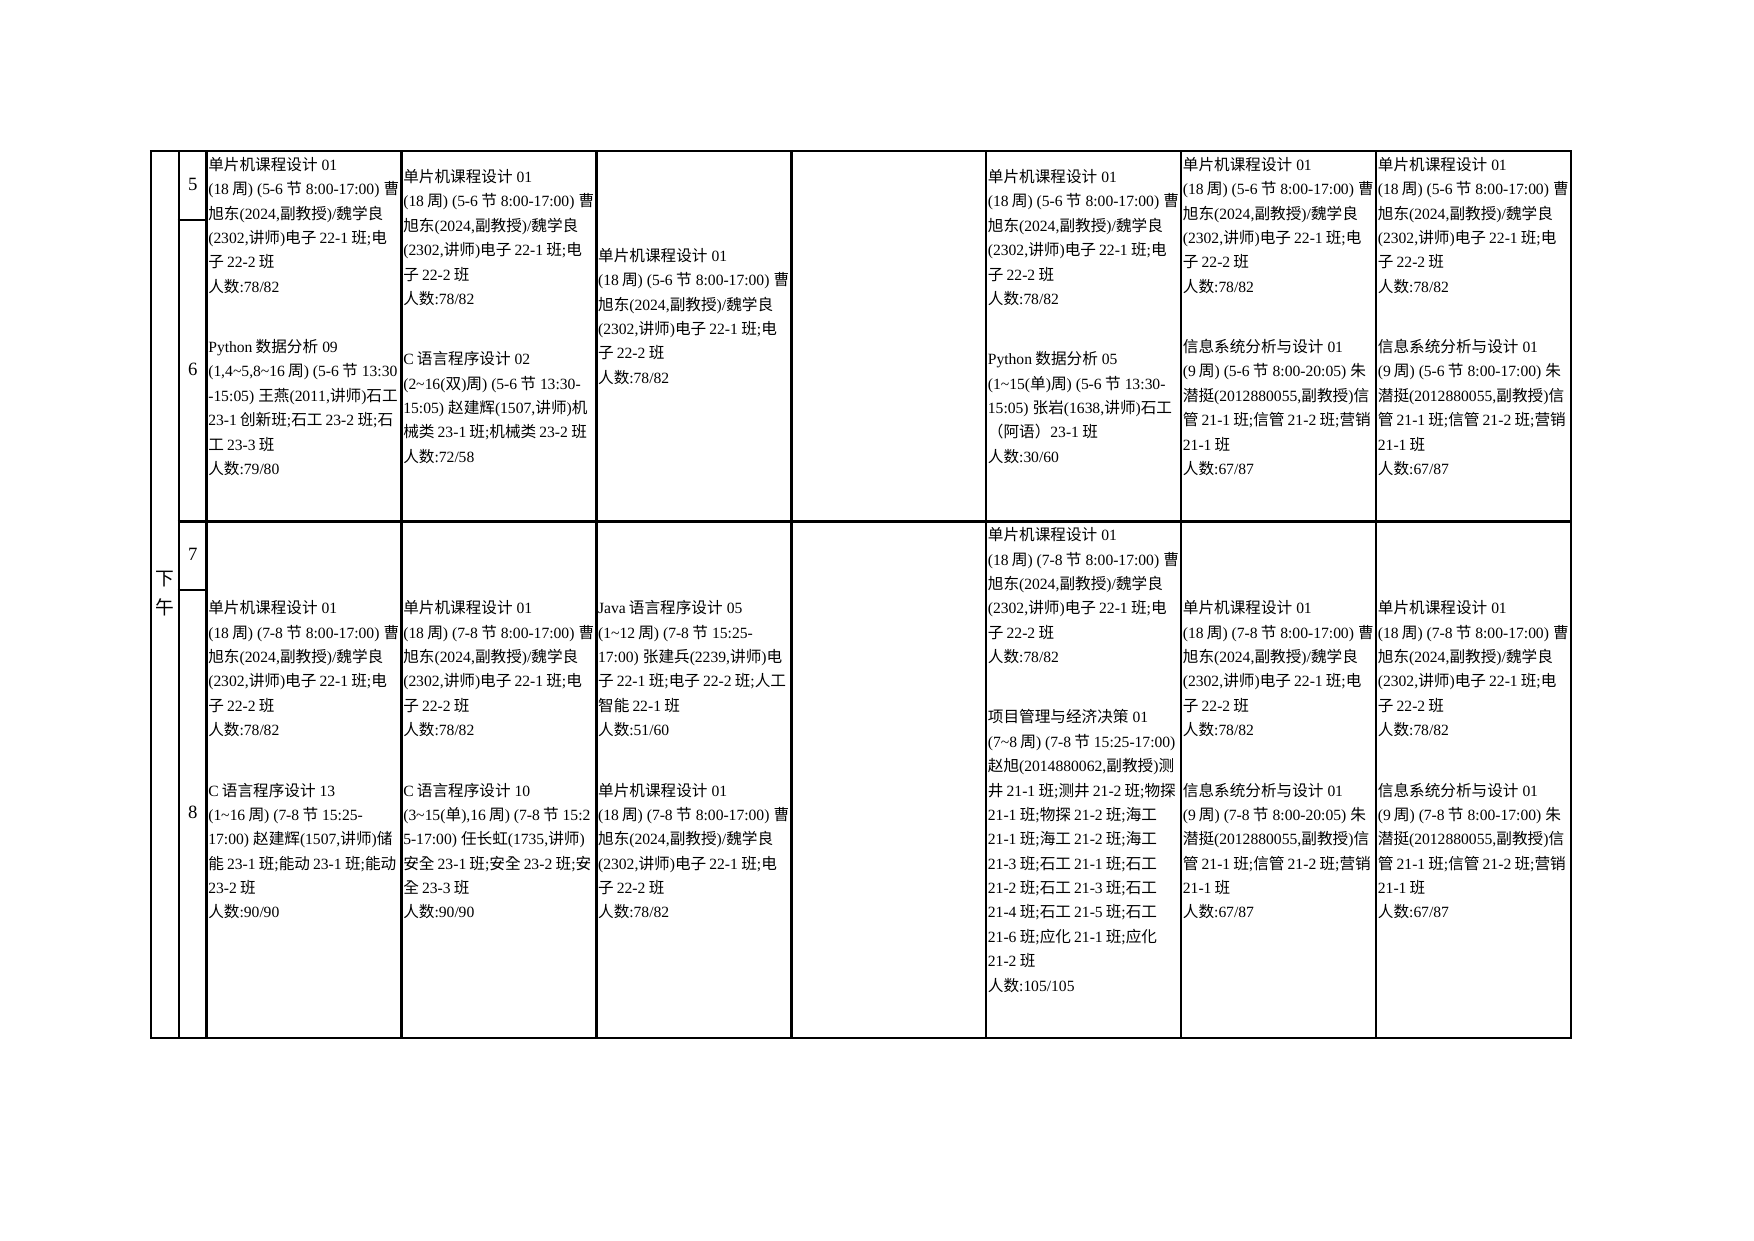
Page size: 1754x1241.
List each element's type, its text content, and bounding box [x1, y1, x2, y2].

table_cell 单片机课程设计 01 (18周) (5-6节 8:00-17:00) 曹旭东(2024,副教授)/魏学良(2302,讲师)电子22-1班;电子22-2班 人数:78/82 信息系统分析与设计 01 (9周) (5-6节 8:00-17:00) 朱潜挺(2012880055,副教授)信管21-1班;信管21-2班;营销21-1班 人数:67/87 [1377, 152, 1570, 520]
table_cell 单片机课程设计 01 (18周) (5-6节 8:00-17:00) 曹旭东(2024,副教授)/魏学良(2302,讲师)电子22-1班;电子22-2班 人数:78/82 Python数据分析 05 (1~15(单)周) (5-6节 13:30-15:05) 张岩(1638,讲师)石工（阿语）23-1班 人数:30/60 [987, 152, 1180, 520]
table_cell 单片机课程设计 01 (18周) (5-6节 8:00-17:00) 曹旭东(2024,副教授)/魏学良(2302,讲师)电子22-1班;电子22-2班 人数:78/82 Python数据分析 09 (1,4~5,8~16周) (5-6节 13:30-15:05) 王燕(2011,讲师)石工23-1创新班;石工23-2班;石工23-3班 人数:79/80 [208, 152, 400, 520]
table_cell 8 [180, 591, 205, 1037]
table_cell 单片机课程设计 01 (18周) (7-8节 8:00-17:00) 曹旭东(2024,副教授)/魏学良(2302,讲师)电子22-1班;电子22-2班 人数:78/82 项目管理与经济决策 01 (7~8周) (7-8节 15:25-17:00) 赵旭(2014880062,副教授)测井21-1班;测井21-2班;物探21-1班;物探21-2班;海工21-1班;海工21-2班;海工21-3班;石工21-1班;石工21-2班;石工21-3班;石工21-4班;石工21-5班;石工21-6班;应化21-1班;应化21-2班 人数:105/105 [987, 523, 1180, 1037]
table_cell 7 [180, 523, 205, 589]
table_cell 下午 [152, 152, 178, 1037]
table_cell Java语言程序设计 05 (1~12周) (7-8节 15:25-17:00) 张建兵(2239,讲师)电子22-1班;电子22-2班;人工智能22-1班 人数:51/60 单片机课程设计 01 (18周) (7-8节 8:00-17:00) 曹旭东(2024,副教授)/魏学良(2302,讲师)电子22-1班;电子22-2班 人数:78/82 [598, 523, 790, 1037]
table_cell 6 [180, 221, 205, 520]
table_cell 单片机课程设计 01 (18周) (7-8节 8:00-17:00) 曹旭东(2024,副教授)/魏学良(2302,讲师)电子22-1班;电子22-2班 人数:78/82 信息系统分析与设计 01 (9周) (7-8节 8:00-20:05) 朱潜挺(2012880055,副教授)信管21-1班;信管21-2班;营销21-1班 人数:67/87 [1182, 523, 1375, 1037]
table_cell 单片机课程设计 01 (18周) (7-8节 8:00-17:00) 曹旭东(2024,副教授)/魏学良(2302,讲师)电子22-1班;电子22-2班 人数:78/82 信息系统分析与设计 01 (9周) (7-8节 8:00-17:00) 朱潜挺(2012880055,副教授)信管21-1班;信管21-2班;营销21-1班 人数:67/87 [1377, 523, 1570, 1037]
table_cell 单片机课程设计 01 (18周) (7-8节 8:00-17:00) 曹旭东(2024,副教授)/魏学良(2302,讲师)电子22-1班;电子22-2班 人数:78/82 C语言程序设计 13 (1~16周) (7-8节 15:25-17:00) 赵建辉(1507,讲师)储能23-1班;能动23-1班;能动23-2班 人数:90/90 [208, 523, 400, 1037]
table_cell 5 [180, 152, 205, 219]
table_cell 单片机课程设计 01 (18周) (5-6节 8:00-17:00) 曹旭东(2024,副教授)/魏学良(2302,讲师)电子22-1班;电子22-2班 人数:78/82 C语言程序设计 02 (2~16(双)周) (5-6节 13:30-15:05) 赵建辉(1507,讲师)机械类23-1班;机械类23-2班 人数:72/58 [403, 152, 595, 520]
table_cell 单片机课程设计 01 (18周) (5-6节 8:00-17:00) 曹旭东(2024,副教授)/魏学良(2302,讲师)电子22-1班;电子22-2班 人数:78/82 [598, 152, 790, 520]
table_cell 单片机课程设计 01 (18周) (5-6节 8:00-17:00) 曹旭东(2024,副教授)/魏学良(2302,讲师)电子22-1班;电子22-2班 人数:78/82 信息系统分析与设计 01 (9周) (5-6节 8:00-20:05) 朱潜挺(2012880055,副教授)信管21-1班;信管21-2班;营销21-1班 人数:67/87 [1182, 152, 1375, 520]
table_cell [793, 523, 985, 1037]
table_cell [793, 152, 985, 520]
table_cell 单片机课程设计 01 (18周) (7-8节 8:00-17:00) 曹旭东(2024,副教授)/魏学良(2302,讲师)电子22-1班;电子22-2班 人数:78/82 C语言程序设计 10 (3~15(单),16周) (7-8节 15:25-17:00) 任长虹(1735,讲师)安全23-1班;安全23-2班;安全23-3班 人数:90/90 [403, 523, 595, 1037]
